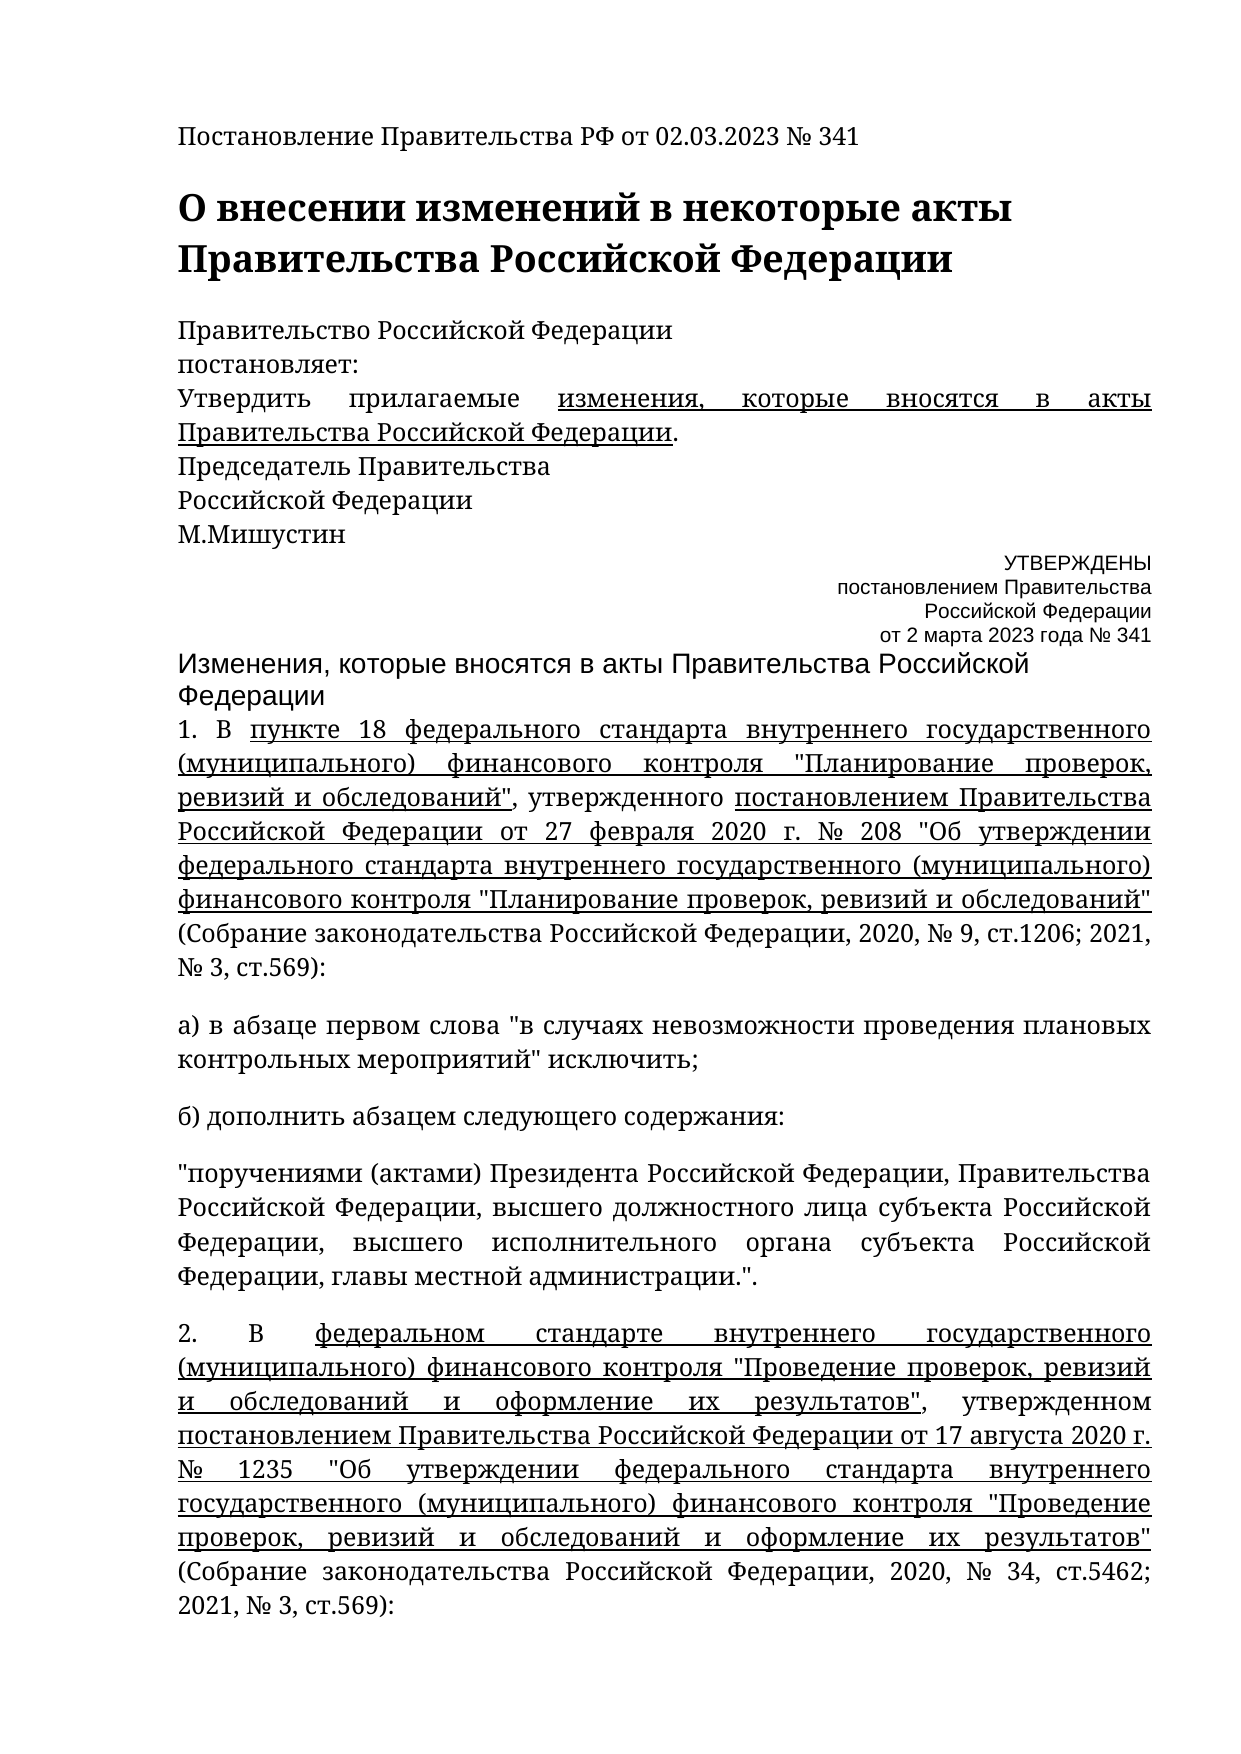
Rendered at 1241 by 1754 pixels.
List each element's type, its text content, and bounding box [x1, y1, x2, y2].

text постановляет: [177, 347, 1152, 381]
text б) дополнить абзацем следующего содержания: [177, 1099, 1152, 1133]
text 2. В федеральном стандарте внутреннего государственного (муниципального) финансового контроля "Проведение проверок, ревизий и обследований и оформление их результатов", утвержденном постановлением Правительства Российской Федерации от 17 августа 2020 г. № 1235 "Об утверждении федерального стандарта внутреннего государственного (муниципального) финансового контроля "Проведение проверок, ревизий и обследований и оформление их результатов" (Собрание законодательства Российской Федерации, 2020, № 34, ст.5462; 2021, № 3, ст.569): [177, 1379, 1152, 1447]
text 2. В федеральном стандарте внутреннего государственного (муниципального) финансового контроля "Проведение проверок, ревизий и обследований и оформление их результатов", утвержденном постановлением Правительства Российской Федерации от 17 августа 2020 г. № 1235 "Об утверждении федерального стандарта внутреннего государственного (муниципального) финансового контроля "Проведение проверок, ревизий и обследований и оформление их результатов" (Собрание законодательства Российской Федерации, 2020, № 34, ст.5462; 2021, № 3, ст.569): [177, 1482, 1152, 1515]
text Постановление Правительства РФ от 02.03.2023 № 341 [177, 118, 1152, 152]
text УТВЕРЖДЕНЫ постановлением Правительства Российской Федерации от 2 марта 2023 года № 341 [177, 551, 1152, 647]
text Изменения, которые вносятся в акты Правительства Российской Федерации [177, 647, 1152, 712]
subtitle О внесении изменений в некоторые акты Правительства Российской Федерации [177, 181, 1152, 283]
text 1. В пункте 18 федерального стандарта внутреннего государственного (муниципального) финансового контроля "Планирование проверок, ревизий и обследований", утвержденного постановлением Правительства Российской Федерации от 27 февраля 2020 г. № 208 "Об утверждении федерального стандарта внутреннего государственного (муниципального) финансового контроля "Планирование проверок, ревизий и обследований" (Собрание законодательства Российской Федерации, 2020, № 9, ст.1206; 2021, № 3, ст.569): [177, 844, 1152, 877]
text 1. В пункте 18 федерального стандарта внутреннего государственного (муниципального) финансового контроля "Планирование проверок, ревизий и обследований", утвержденного постановлением Правительства Российской Федерации от 27 февраля 2020 г. № 208 "Об утверждении федерального стандарта внутреннего государственного (муниципального) финансового контроля "Планирование проверок, ревизий и обследований" (Собрание законодательства Российской Федерации, 2020, № 9, ст.1206; 2021, № 3, ст.569): [177, 878, 1152, 911]
text Правительство Российской Федерации [177, 313, 1152, 347]
text а) в абзаце первом слова "в случаях невозможности проведения плановых контрольных мероприятий" исключить; [177, 1007, 1152, 1076]
text 1. В пункте 18 федерального стандарта внутреннего государственного (муниципального) финансового контроля "Планирование проверок, ревизий и обследований", утвержденного постановлением Правительства Российской Федерации от 27 февраля 2020 г. № 208 "Об утверждении федерального стандарта внутреннего государственного (муниципального) финансового контроля "Планирование проверок, ревизий и обследований" (Собрание законодательства Российской Федерации, 2020, № 9, ст.1206; 2021, № 3, ст.569): [177, 775, 1152, 843]
text "поручениями (актами) Президента Российской Федерации, Правительства Российской Федерации, высшего должностного лица субъекта Российской Федерации, высшего исполнительного органа субъекта Российской Федерации, главы местной администрации.". [177, 1156, 1152, 1292]
text Председатель Правительства Российской Федерации М.Мишустин [177, 449, 1152, 551]
text 2. В федеральном стандарте внутреннего государственного (муниципального) финансового контроля "Проведение проверок, ревизий и обследований и оформление их результатов", утвержденном постановлением Правительства Российской Федерации от 17 августа 2020 г. № 1235 "Об утверждении федерального стандарта внутреннего государственного (муниципального) финансового контроля "Проведение проверок, ревизий и обследований и оформление их результатов" (Собрание законодательства Российской Федерации, 2020, № 34, ст.5462; 2021, № 3, ст.569): [177, 1516, 1152, 1622]
text 2. В федеральном стандарте внутреннего государственного (муниципального) финансового контроля "Проведение проверок, ревизий и обследований и оформление их результатов", утвержденном постановлением Правительства Российской Федерации от 17 августа 2020 г. № 1235 "Об утверждении федерального стандарта внутреннего государственного (муниципального) финансового контроля "Проведение проверок, ревизий и обследований и оформление их результатов" (Собрание законодательства Российской Федерации, 2020, № 34, ст.5462; 2021, № 3, ст.569): [177, 1316, 1152, 1378]
text 2. В федеральном стандарте внутреннего государственного (муниципального) финансового контроля "Проведение проверок, ревизий и обследований и оформление их результатов", утвержденном постановлением Правительства Российской Федерации от 17 августа 2020 г. № 1235 "Об утверждении федерального стандарта внутреннего государственного (муниципального) финансового контроля "Проведение проверок, ревизий и обследований и оформление их результатов" (Собрание законодательства Российской Федерации, 2020, № 34, ст.5462; 2021, № 3, ст.569): [177, 1448, 1152, 1481]
text Утвердить прилагаемые изменения, которые вносятся в акты Правительства Российской Федерации. [177, 381, 1152, 449]
text 1. В пункте 18 федерального стандарта внутреннего государственного (муниципального) финансового контроля "Планирование проверок, ревизий и обследований", утвержденного постановлением Правительства Российской Федерации от 27 февраля 2020 г. № 208 "Об утверждении федерального стандарта внутреннего государственного (муниципального) финансового контроля "Планирование проверок, ревизий и обследований" (Собрание законодательства Российской Федерации, 2020, № 9, ст.1206; 2021, № 3, ст.569): [177, 912, 1152, 984]
text 1. В пункте 18 федерального стандарта внутреннего государственного (муниципального) финансового контроля "Планирование проверок, ревизий и обследований", утвержденного постановлением Правительства Российской Федерации от 27 февраля 2020 г. № 208 "Об утверждении федерального стандарта внутреннего государственного (муниципального) финансового контроля "Планирование проверок, ревизий и обследований" (Собрание законодательства Российской Федерации, 2020, № 9, ст.1206; 2021, № 3, ст.569): [177, 712, 1152, 774]
